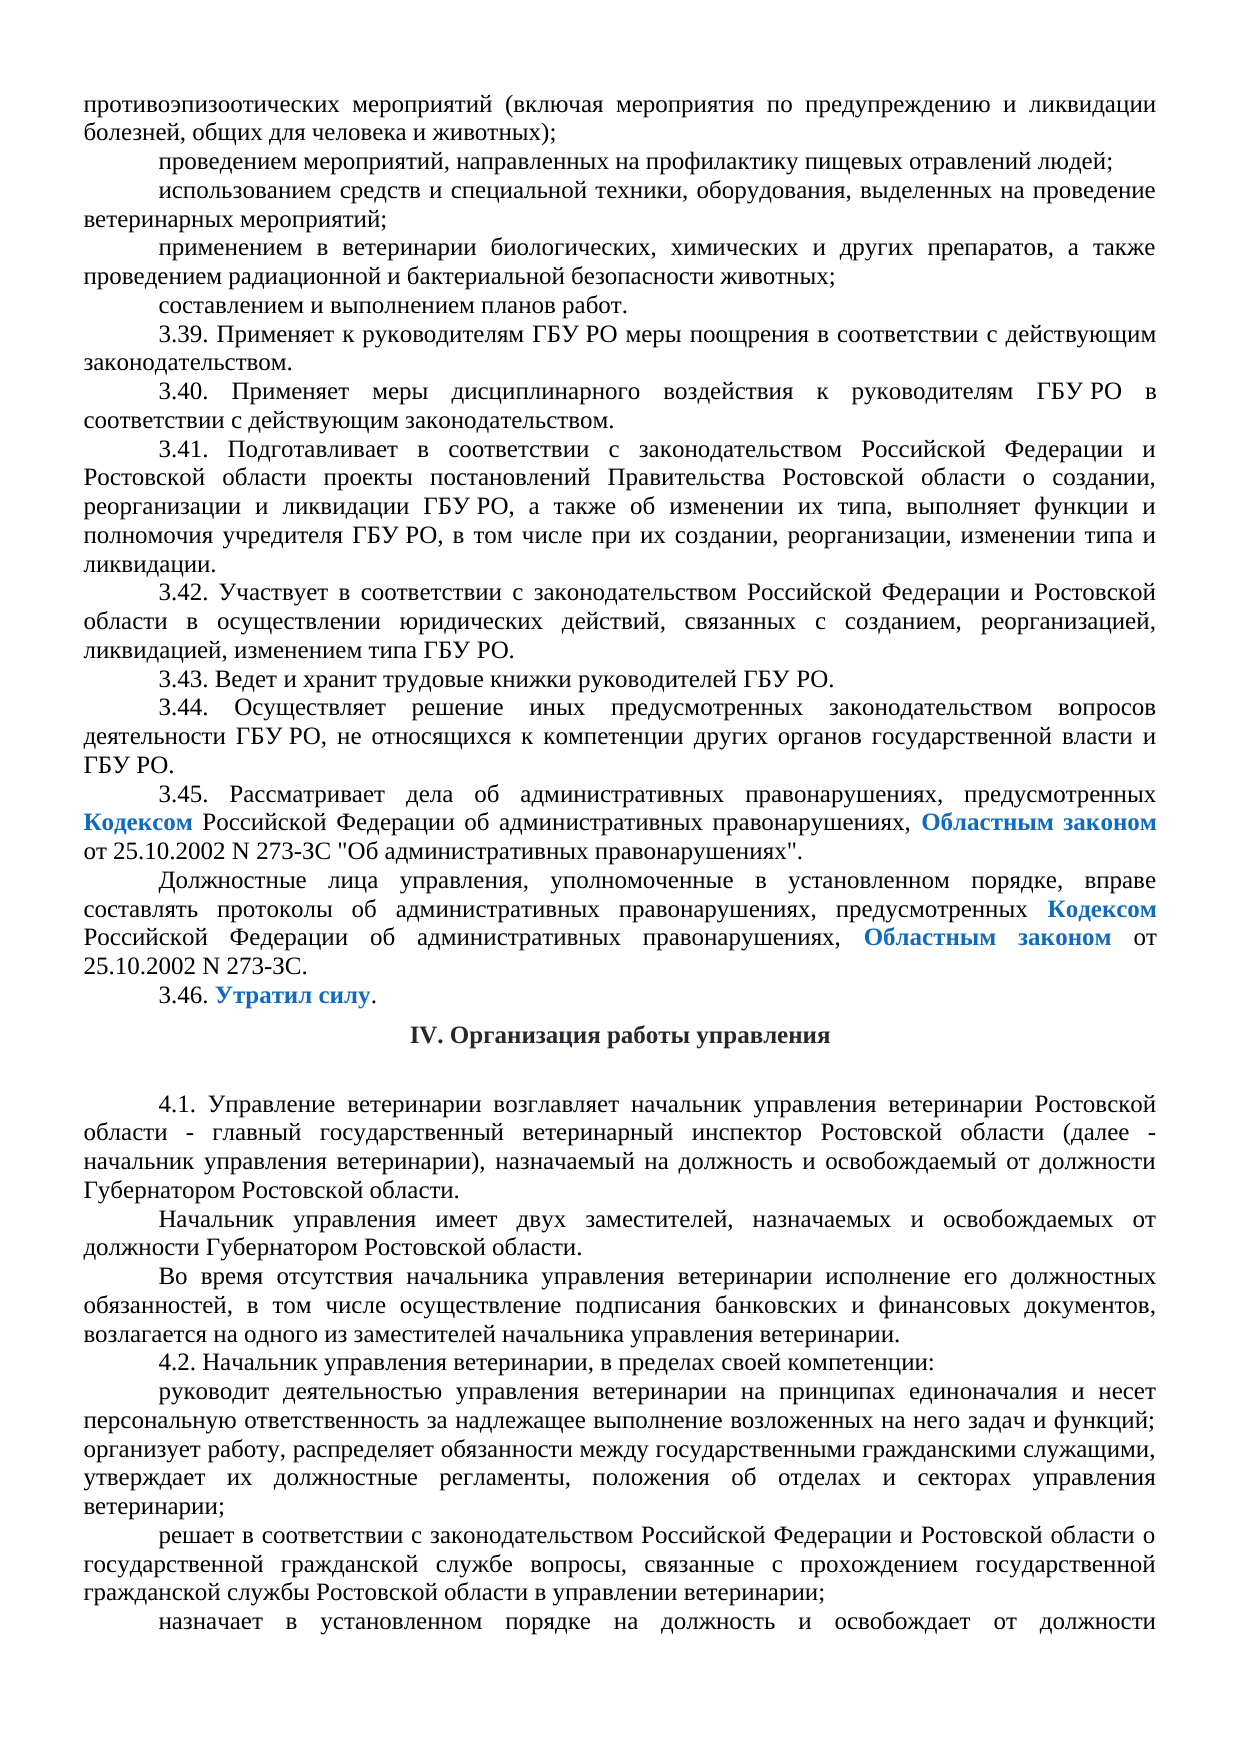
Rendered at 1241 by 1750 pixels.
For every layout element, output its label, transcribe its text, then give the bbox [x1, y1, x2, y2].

text составлением и выполнением планов работ. [83, 290, 1157, 319]
subtitle IV. Организация работы управления [83, 1020, 1157, 1049]
text 3.43. Ведет и хранит трудовые книжки руководителей ГБУ РО. [83, 664, 1157, 692]
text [83, 89, 1157, 146]
text решает в соответствии с законодательством Российской Федерации и Ростовской области о государственной гражданской службе вопросы, связанные с прохождением государственной гражданской службы Ростовской области в управлении ветеринарии; [83, 1520, 1157, 1606]
text руководит деятельностью управления ветеринарии на принципах единоначалия и несет персональную ответственность за надлежащее выполнение возложенных на него задач и функций; организует работу, распределяет обязанности между государственными гражданскими служащими, утверждает их должностные регламенты, положения об отделах и секторах управления ветеринарии; [83, 1376, 1157, 1520]
text 3.39. Применяет к руководителям ГБУ РО меры поощрения в соответствии с действующим законодательством. [83, 319, 1157, 376]
text 3.44. Осуществляет решение иных предусмотренных законодательством вопросов деятельности ГБУ РО, не относящихся к компетенции других органов государственной власти и ГБУ РО. [83, 692, 1157, 779]
text применением в ветеринарии биологических, химических и других препаратов, а также проведением радиационной и бактериальной безопасности животных; [83, 232, 1157, 290]
text использованием средств и специальной техники, оборудования, выделенных на проведение ветеринарных мероприятий; [83, 175, 1157, 232]
text 4.1. Управление ветеринарии возглавляет начальник управления ветеринарии Ростовской области - главный государственный ветеринарный инспектор Ростовской области (далее - начальник управления ветеринарии), назначаемый на должность и освобождаемый от должности Губернатором Ростовской области. [83, 1089, 1157, 1204]
text Во время отсутствия начальника управления ветеринарии исполнение его должностных обязанностей, в том числе осуществление подписания банковских и финансовых документов, возлагается на одного из заместителей начальника управления ветеринарии. [83, 1261, 1157, 1347]
text 4.2. Начальник управления ветеринарии, в пределах своей компетенции: [83, 1347, 1157, 1376]
text Должностные лица управления, уполномоченные в установленном порядке, вправе составлять протоколы об административных правонарушениях, предусмотренных Кодексом Российской Федерации об административных правонарушениях, Областным законом от 25.10.2002 N 273-ЗС. [83, 865, 1157, 980]
text 3.45. Рассматривает дела об административных правонарушениях, предусмотренных Кодексом Российской Федерации об административных правонарушениях, Областным законом от 25.10.2002 N 273-ЗС "Об административных правонарушениях". [83, 779, 1157, 865]
text 3.41. Подготавливает в соответствии с законодательством Российской Федерации и Ростовской области проекты постановлений Правительства Ростовской области о создании, реорганизации и ликвидации ГБУ РО, а также об изменении их типа, выполняет функции и полномочия учредителя ГБУ РО, в том числе при их создании, реорганизации, изменении типа и ликвидации. [83, 434, 1157, 577]
text 3.40. Применяет меры дисциплинарного воздействия к руководителям ГБУ РО в соответствии с действующим законодательством. [83, 376, 1157, 434]
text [83, 1606, 1157, 1635]
text 3.46. Утратил силу. [83, 980, 1157, 1009]
text Начальник управления имеет двух заместителей, назначаемых и освобождаемых от должности Губернатором Ростовской области. [83, 1204, 1157, 1261]
text проведением мероприятий, направленных на профилактику пищевых отравлений людей; [83, 146, 1157, 175]
text 3.42. Участвует в соответствии с законодательством Российской Федерации и Ростовской области в осуществлении юридических действий, связанных с созданием, реорганизацией, ликвидацией, изменением типа ГБУ РО. [83, 577, 1157, 664]
